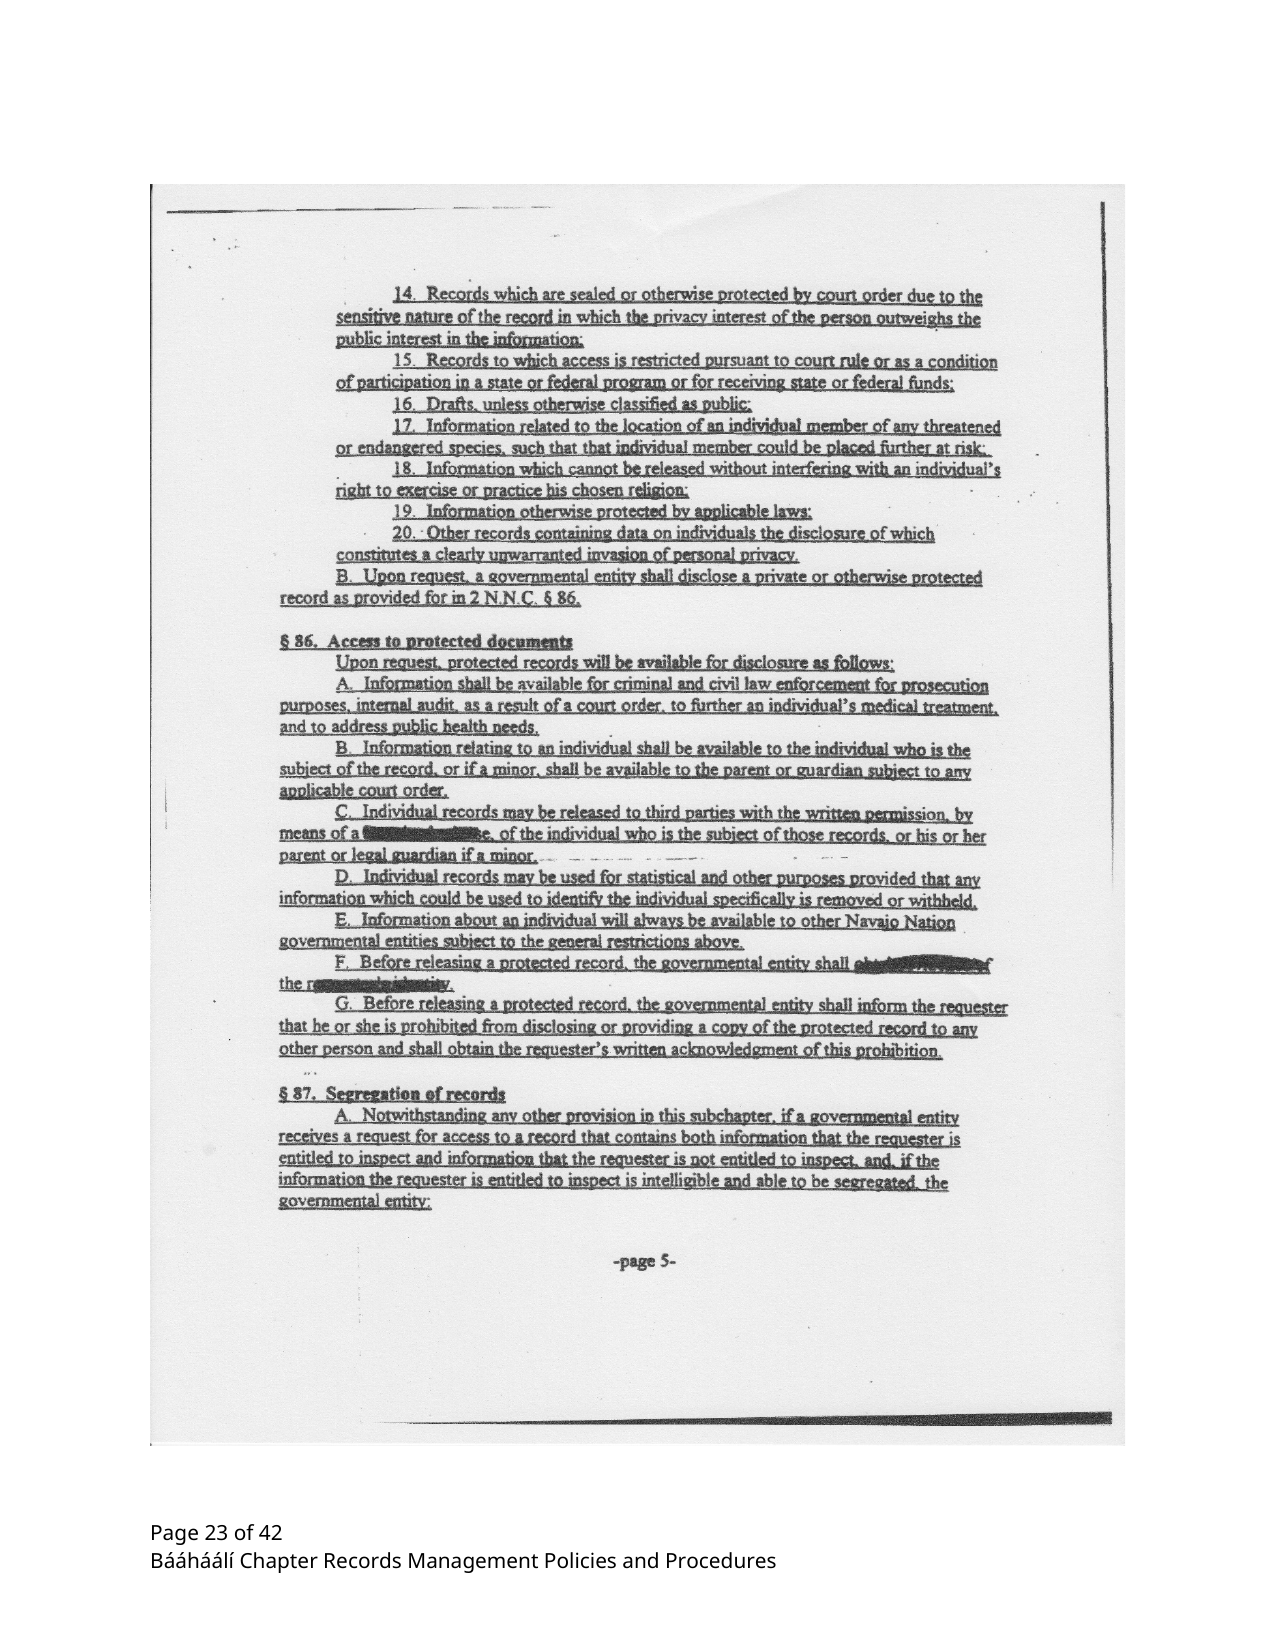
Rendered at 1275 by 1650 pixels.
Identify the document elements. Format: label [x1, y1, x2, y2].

picture [150, 184, 1125, 1446]
